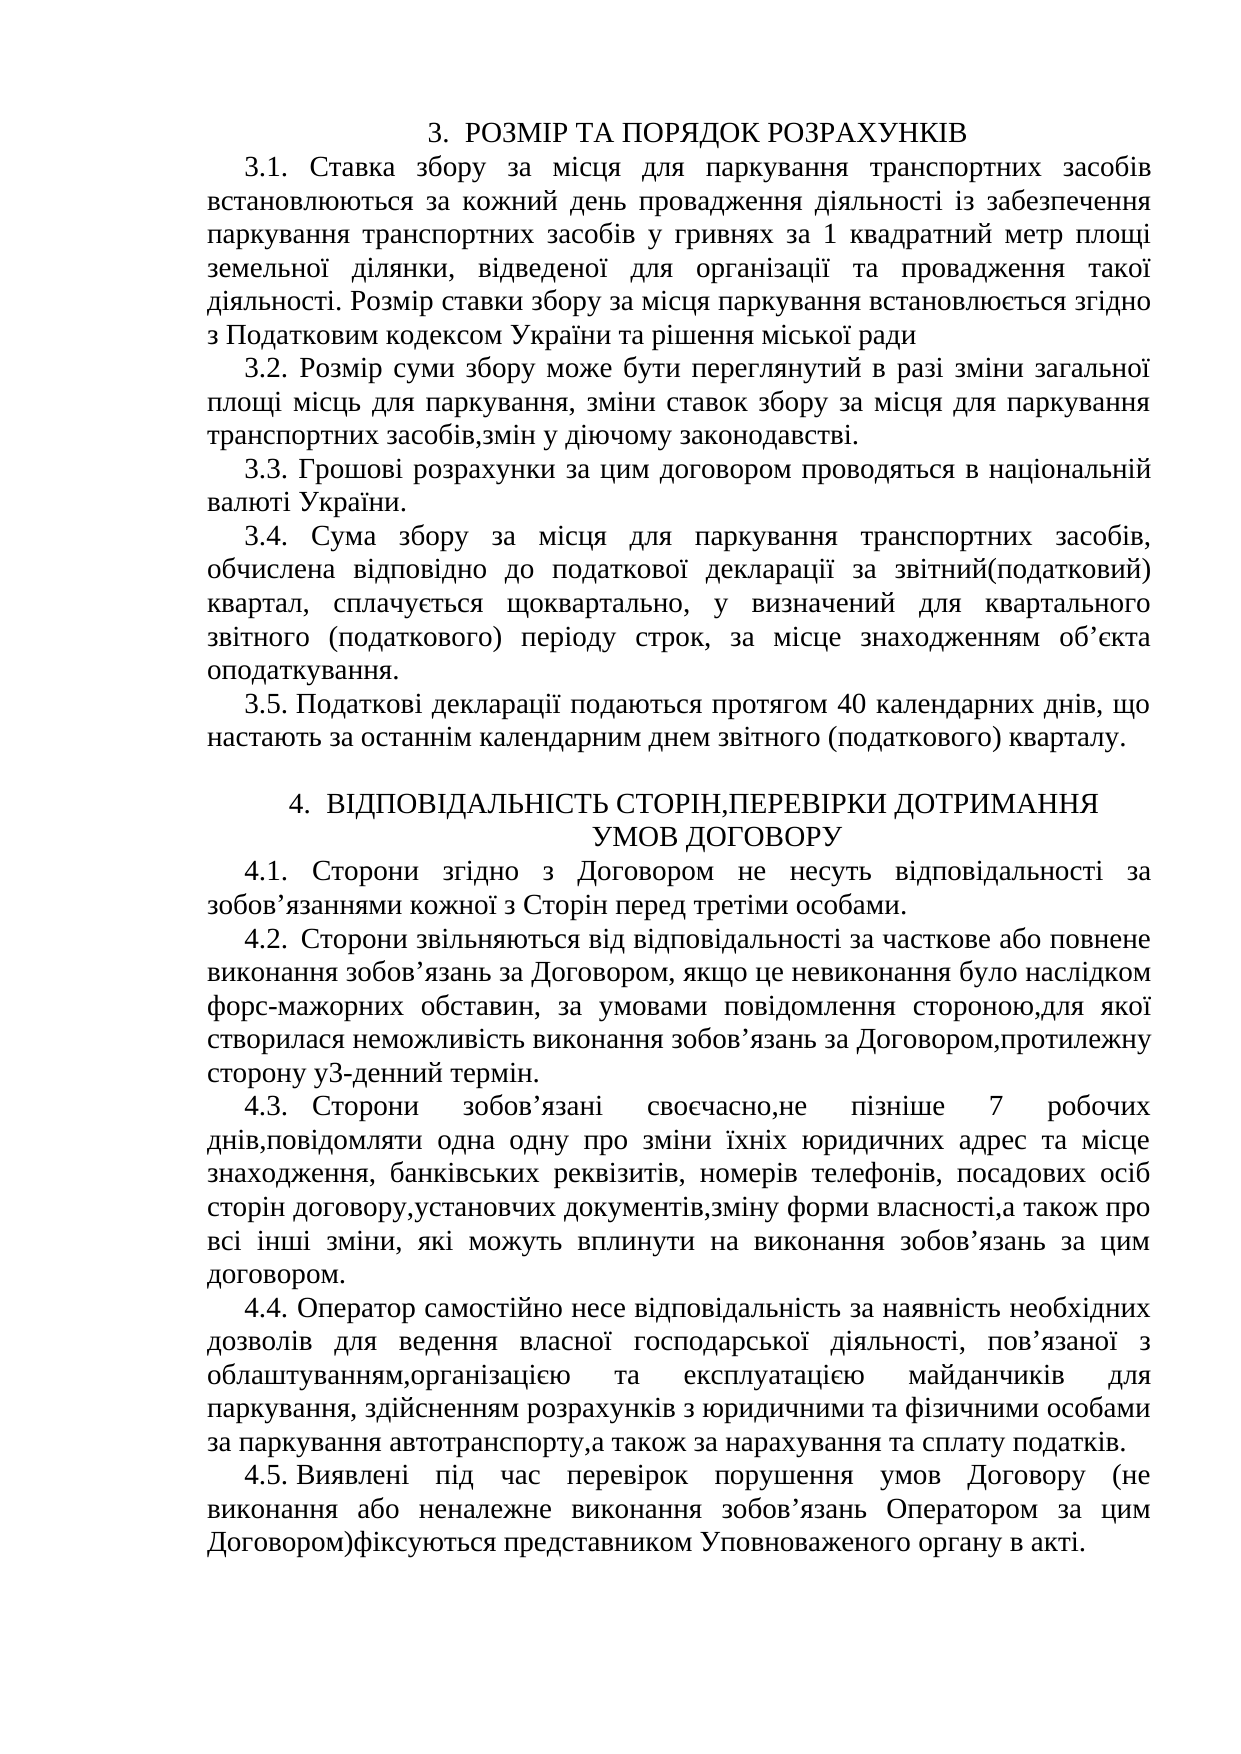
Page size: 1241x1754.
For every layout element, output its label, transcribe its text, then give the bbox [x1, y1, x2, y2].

list РОЗМІР ТА ПОРЯДОК РОЗРАХУНКІВ [427, 115, 1192, 149]
list Сторони зобов’язані своєчасно,не пізніше 7 робочих днів,повідомляти одна одну про зміни їхніх юридичних адрес та місце знаходження, банківських реквізитів, номерів телефонів, посадових осіб сторін договору,установчих документів,зміну форми власності,а також про всі інші зміни, які можуть вплинути на виконання зобов’язань за цим договором. [207, 1088, 1151, 1290]
list Сторони звільняються від відповідальності за часткове або повнене виконання зобов’язань за Договором, якщо це невиконання було наслідком форс-мажорних обставин, за умовами повідомлення стороною,для якої створилася неможливість виконання зобов’язань за Договором,протилежну сторону у3-денний термін. [207, 921, 1152, 1088]
list Оператор самостійно несе відповідальність за наявність необхідних дозволів для ведення власної господарської діяльності, пов’язаної з облаштуванням,організацією та експлуатацією майданчиків для паркування, здійсненням розрахунків з юридичними та фізичними особами за паркування автотранспорту,а також за нарахування та сплату податків. [207, 1290, 1152, 1457]
list Ставка збору за місця для паркування транспортних засобів встановлюються за кожний день провадження діяльності із забезпечення паркування транспортних засобів у гривнях за 1 квадратний метр площі земельної ділянки, відведеної для організації та провадження такої діяльності. Розмір ставки збору за місця паркування встановлюється згідно з Податковим кодексом України та рішення міської ради [207, 149, 1152, 350]
list Розмір суми збору може бути переглянутий в разі зміни загальної площі місць для паркування, зміни ставок збору за місця для паркування транспортних засобів,змін у діючому законодавстві. [207, 350, 1151, 451]
text УМОВ ДОГОВОРУ [591, 820, 1192, 853]
list Податкові декларації подаються протягом 40 календарних днів, що настають за останнім календарним днем звітного (податкового) кварталу. [207, 686, 1151, 753]
list ВІДПОВІДАЛЬНІСТЬ СТОРІН,ПЕРЕВІРКИ ДОТРИМАННЯ [289, 786, 1192, 820]
list Сума збору за місця для паркування транспортних засобів, обчислена відповідно до податкової декларації за звітний(податковий) квартал, сплачується щоквартально, у визначений для квартального звітного (податкового) періоду строк, за місце знаходженням об’єкта оподаткування. [207, 518, 1152, 686]
list Сторони згідно з Договором не несуть відповідальності за зобов’язаннями кожної з Сторін перед третіми особами. [207, 853, 1152, 921]
list Виявлені під час перевірок порушення умов Договору (не виконання або неналежне виконання зобов’язань Оператором за цим Договором)фіксуються представником Уповноваженого органу в акті. [207, 1457, 1151, 1558]
list Грошові розрахунки за цим договором проводяться в національній валюті України. [207, 451, 1152, 518]
